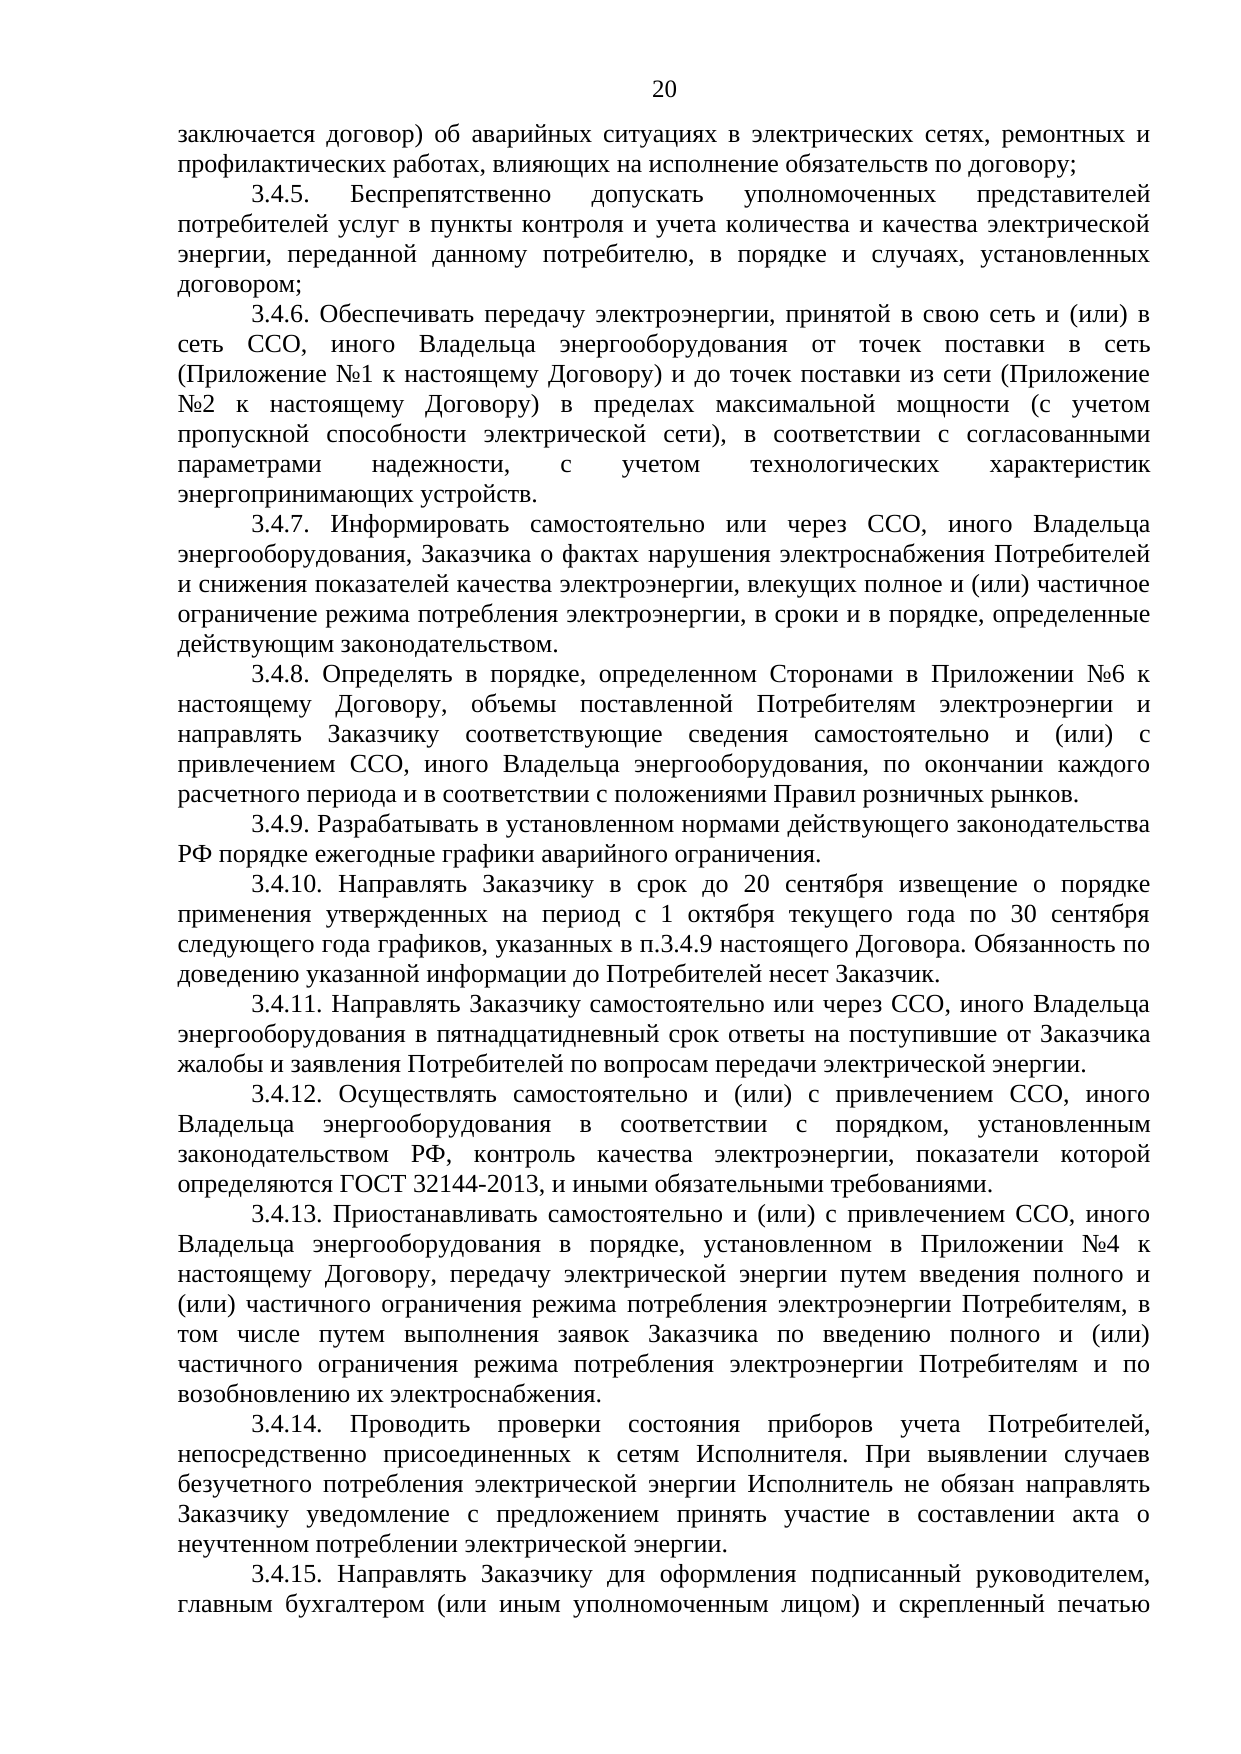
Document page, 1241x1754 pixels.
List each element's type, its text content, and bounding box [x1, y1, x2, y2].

text 3.4.11. Направлять Заказчику самостоятельно или через ССО, иного Владельца энергооборудования в пятнадцатидневный срок ответы на поступившие от Заказчика жалобы и заявления Потребителей по вопросам передачи электрической энергии. [177, 988, 1152, 1078]
text 3.4.6. Обеспечивать передачу электроэнергии, принятой в свою сеть и (или) в сеть ССО, иного Владельца энергооборудования от точек поставки в сеть (Приложение №1 к настоящему Договору) и до точек поставки из сети (Приложение №2 к настоящему Договору) в пределах максимальной мощности (с учетом пропускной способности электрической сети), в соответствии с согласованными параметрами надежности, с учетом технологических характеристик энергопринимающих устройств. [177, 298, 1152, 508]
text 3.4.13. Приостанавливать самостоятельно и (или) с привлечением ССО, иного Владельца энергооборудования в порядке, установленном в Приложении №4 к настоящему Договору, передачу электрической энергии путем введения полного и (или) частичного ограничения режима потребления электроэнергии Потребителям, в том числе путем выполнения заявок Заказчика по введению полного и (или) частичного ограничения режима потребления электроэнергии Потребителям и по возобновлению их электроснабжения. [177, 1198, 1152, 1408]
text 3.4.7. Информировать самостоятельно или через ССО, иного Владельца энергооборудования, Заказчика о фактах нарушения электроснабжения Потребителей и снижения показателей качества электроэнергии, влекущих полное и (или) частичное ограничение режима потребления электроэнергии, в сроки и в порядке, определенные действующим законодательством. [177, 508, 1152, 658]
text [177, 1558, 1152, 1618]
text 3.4.10. Направлять Заказчику в срок до 20 сентября извещение о порядке применения утвержденных на период с 1 октября текущего года по 30 сентября следующего года графиков, указанных в п.3.4.9 настоящего Договора. Обязанность по доведению указанной информации до Потребителей несет Заказчик. [177, 868, 1152, 988]
text 3.4.12. Осуществлять самостоятельно и (или) с привлечением ССО, иного Владельца энергооборудования в соответствии с порядком, установленным законодательством РФ, контроль качества электроэнергии, показатели которой определяются ГОСТ 32144-2013, и иными обязательными требованиями. [177, 1078, 1152, 1198]
text 3.4.5. Беспрепятственно допускать уполномоченных представителей потребителей услуг в пункты контроля и учета количества и качества электрической энергии, переданной данному потребителю, в порядке и случаях, установленных договором; [177, 178, 1152, 298]
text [177, 118, 1152, 178]
text 3.4.8. Определять в порядке, определенном Сторонами в Приложении №6 к настоящему Договору, объемы поставленной Потребителям электроэнергии и направлять Заказчику соответствующие сведения самостоятельно и (или) с привлечением ССО, иного Владельца энергооборудования, по окончании каждого расчетного периода и в соответствии с положениями Правил розничных рынков. [177, 658, 1152, 808]
text 3.4.9. Разрабатывать в установленном нормами действующего законодательства РФ порядке ежегодные графики аварийного ограничения. [177, 808, 1152, 868]
text 3.4.14. Проводить проверки состояния приборов учета Потребителей, непосредственно присоединенных к сетям Исполнителя. При выявлении случаев безучетного потребления электрической энергии Исполнитель не обязан направлять Заказчику уведомление с предложением принять участие в составлении акта о неучтенном потреблении электрической энергии. [177, 1408, 1152, 1558]
